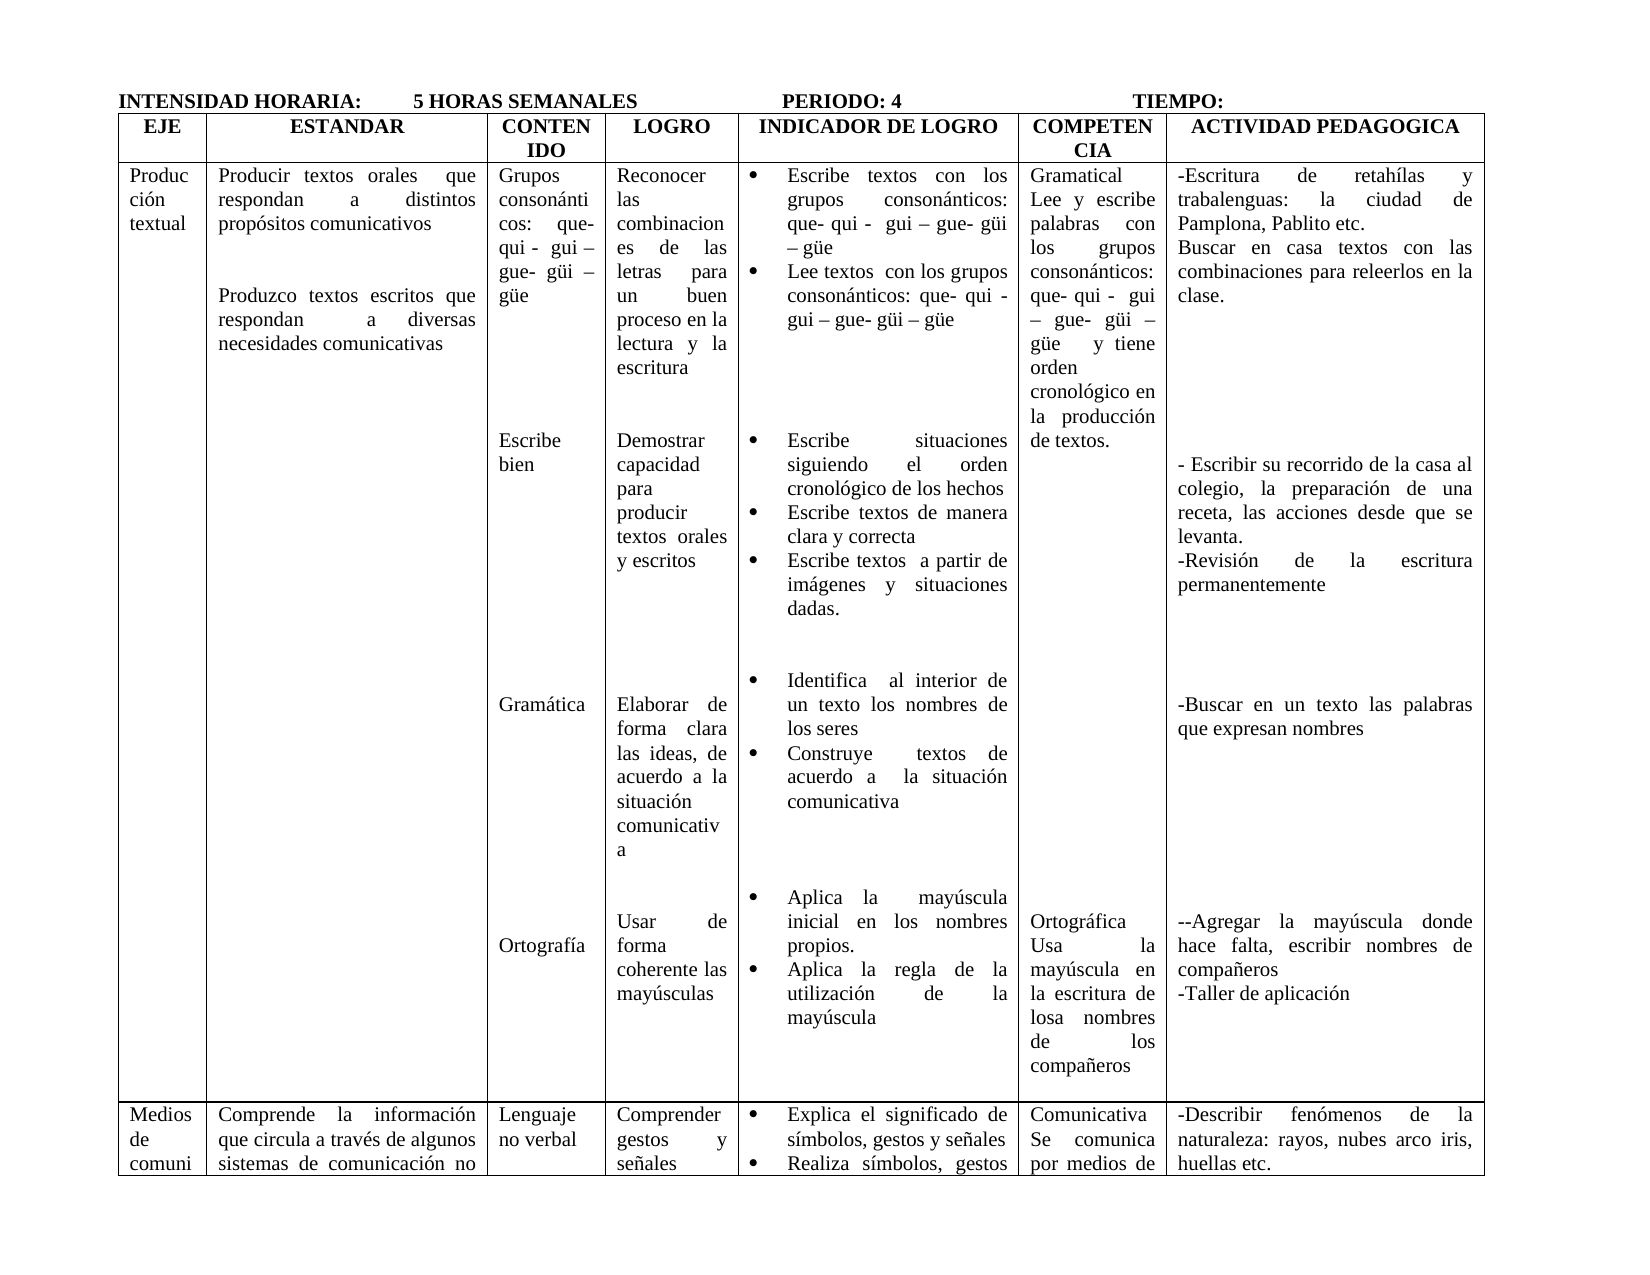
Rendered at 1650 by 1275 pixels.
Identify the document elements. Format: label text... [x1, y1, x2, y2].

table_cell -Escritura de retahílas y trabalenguas: la ciudad de Pamplona, Pablito etc. Buscar en casa textos con las combinaciones para releerlos en la clase. - Escribir su recorrido de la casa al colegio, la preparación de una receta, las acciones desde que se levanta. -Revisión de la escritura permanentemente -Buscar en un texto las palabras que expresan nombres --Agregar la mayúscula donde hace falta, escribir nombres de compañeros -Taller de aplicación [1167, 163, 1484, 1101]
text INTENSIDAD HORARIA: 5 HORAS SEMANALES PERIODO: 4 TIEMPO: [118, 89, 1532, 113]
table_cell Lenguaje no verbal [488, 1103, 605, 1174]
table_cell Escribe textos con los grupos consonánticos: que- qui - gui – gue- güi – güe Lee textos con los grupos consonánticos: que- qui - gui – gue- güi – güe Escribe situaciones siguiendo el orden cronológico de los hechos Escribe textos de manera clara y correcta Escribe textos a partir de imágenes y situaciones dadas. Identifica al interior de un texto los nombres de los seres Construye textos de acuerdo a la situación comunicativa Aplica la mayúscula inicial en los nombres propios. Aplica la regla de la utilización de la mayúscula [739, 163, 1018, 1101]
table_cell Reconocer las combinaciones de las letras para un buen proceso en la lectura y la escritura Demostrar capacidad para producir textos orales y escritos Elaborar de forma clara las ideas, de acuerdo a la situación comunicativa Usar de forma coherente las mayúsculas [606, 163, 738, 1101]
table_cell Grupos consonánticos: que- qui - gui – gue- güi – güe Escribe bien Gramática Ortografía [488, 163, 605, 1101]
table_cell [1167, 1103, 1484, 1174]
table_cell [119, 1103, 206, 1174]
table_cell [207, 1103, 487, 1174]
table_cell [606, 1103, 738, 1174]
table_header ESTANDAR [207, 114, 487, 162]
table_cell Gramatical Lee y escribe palabras con los grupos consonánticos: que- qui - gui – gue- güi – güe y tiene orden cronológico en la producción de textos. Ortográfica Usa la mayúscula en la escritura de losa nombres de los compañeros [1019, 163, 1166, 1101]
table_header LOGRO [606, 114, 738, 162]
table_header CONTENIDO [488, 114, 605, 162]
table_header INDICADOR DE LOGRO [739, 114, 1018, 162]
table_header COMPETENCIA [1019, 114, 1166, 162]
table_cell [739, 1103, 1018, 1174]
table_cell Producción textual [119, 163, 206, 1101]
table_header EJE [119, 114, 206, 162]
table_cell Producir textos orales que respondan a distintos propósitos comunicativos Produzco textos escritos que respondan a diversas necesidades comunicativas [207, 163, 487, 1101]
table_header ACTIVIDAD PEDAGOGICA [1167, 114, 1484, 162]
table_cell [1019, 1103, 1166, 1174]
